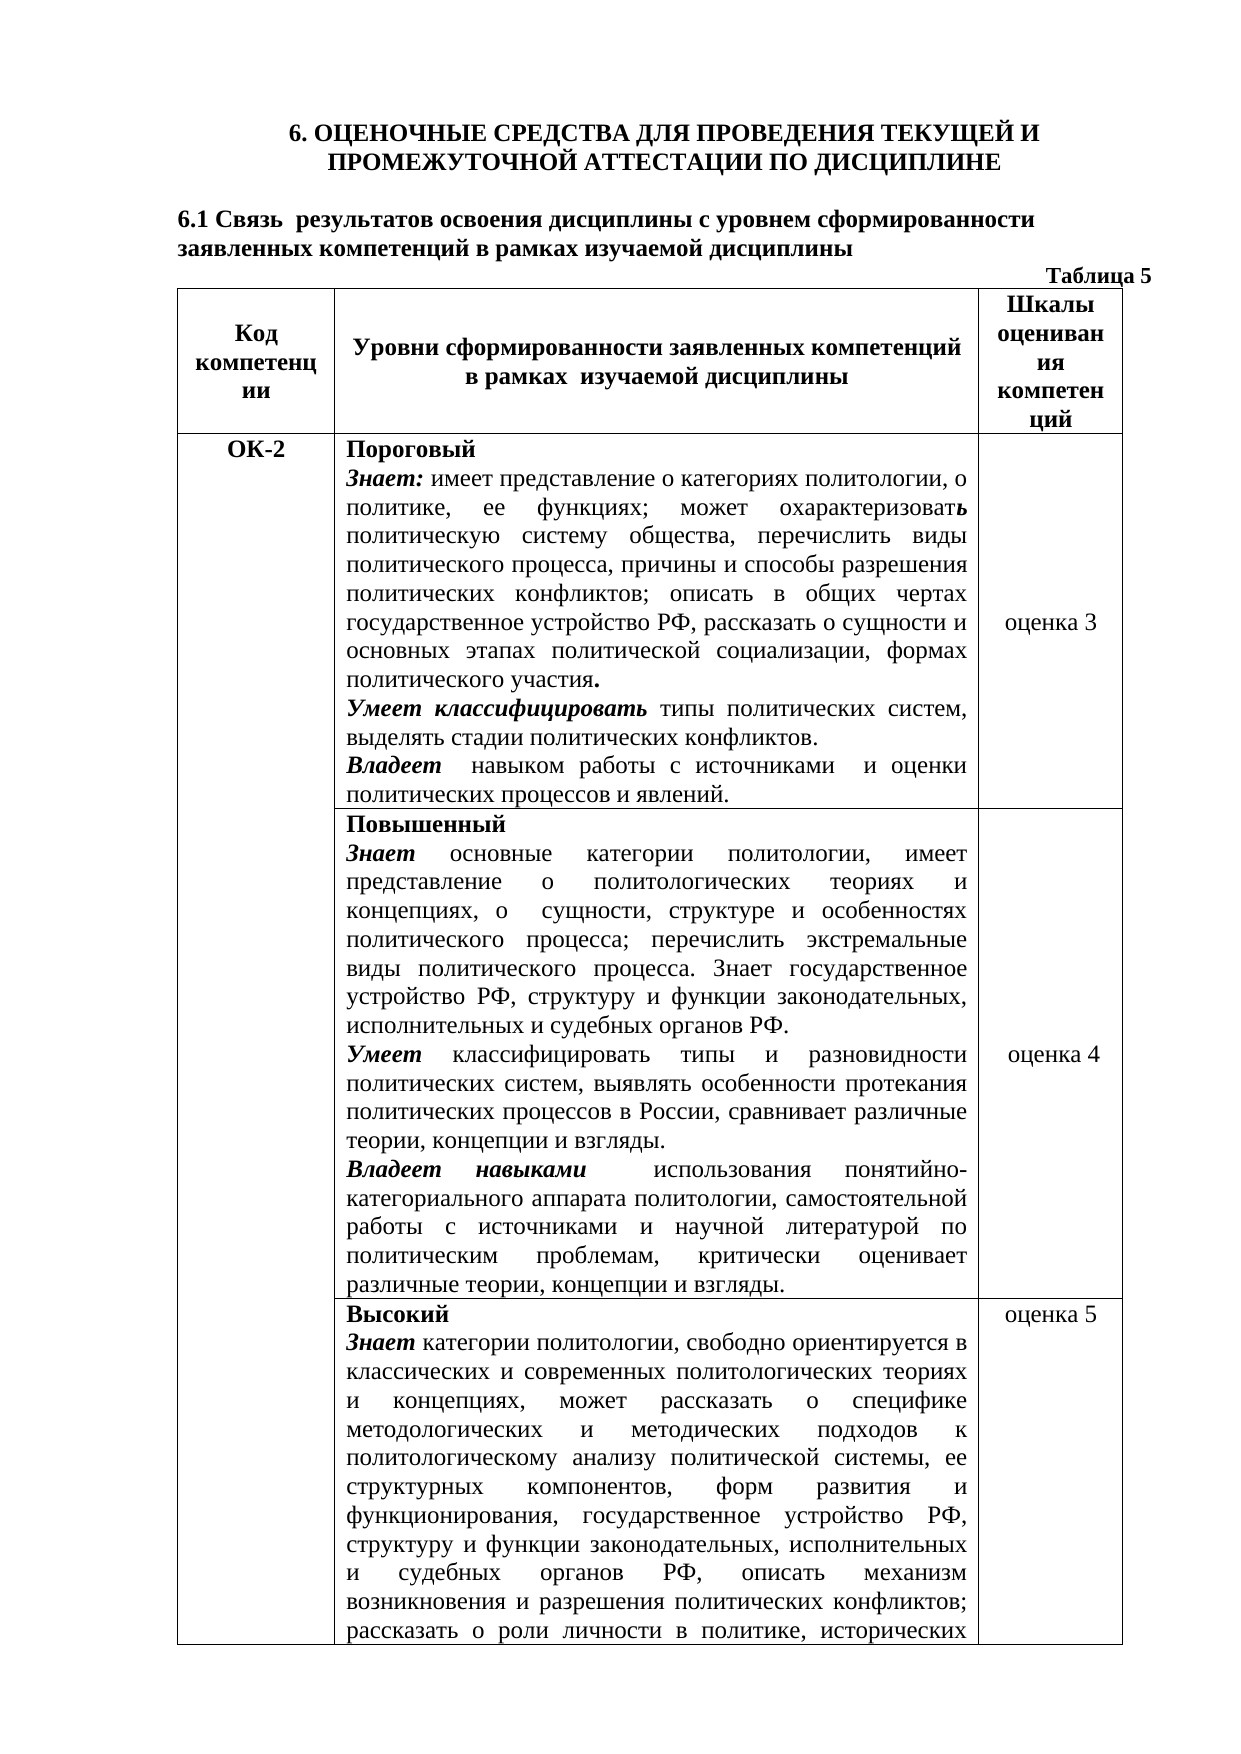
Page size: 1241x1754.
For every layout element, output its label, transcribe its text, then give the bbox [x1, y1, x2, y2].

table_header Шкалы оценивания компетенций [979, 289, 1122, 433]
table_cell оценка 4 [979, 809, 1122, 1298]
table_cell Повышенный Знает основные категории политологии, имеет представление о политологических теориях и концепциях, о сущности, структуре и особенностях политического процесса; перечислить экстремальные виды политического процесса. Знает государственное устройство РФ, структуру и функции законодательных, исполнительных и судебных органов РФ. Умеет классифицировать типы и разновидности политических систем, выявлять особенности протекания политических процессов в России, сравнивает различные теории, концепции и взгляды. Владеет навыками использования понятийно-категориального аппарата политологии, самостоятельной работы с источниками и научной литературой по политическим проблемам, критически оценивает различные теории, концепции и взгляды. [335, 809, 978, 1298]
table_header Уровни сформированности заявленных компетенций в рамках изучаемой дисциплины [335, 289, 978, 433]
text 6. ОЦЕНОЧНЫЕ СРЕДСТВА ДЛЯ ПРОВЕДЕНИЯ ТЕКУЩЕЙ И ПРОМЕЖУТОЧНОЙ АТТЕСТАЦИИ ПО ДИСЦИПЛИНЕ [177, 118, 1152, 176]
table_cell оценка 3 [979, 434, 1122, 808]
table_cell оценка 5 [979, 1299, 1122, 1644]
text Таблица 5 [177, 262, 1152, 288]
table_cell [335, 1299, 978, 1644]
table_header Код компетенции [178, 289, 334, 433]
table_cell Пороговый Знает: имеет представление о категориях политологии, о политике, ее функциях; может охарактеризовать политическую систему общества, перечислить виды политического процесса, причины и способы разрешения политических конфликтов; описать в общих чертах государственное устройство РФ, рассказать о сущности и основных этапах политической социализации, формах политического участия. Умеет классифицировать типы политических систем, выделять стадии политических конфликтов. Владеет навыком работы с источниками и оценки политических процессов и явлений. [335, 434, 978, 808]
table_cell ОК-2 [178, 434, 334, 1644]
text 6.1 Связь результатов освоения дисциплины с уровнем сформированности заявленных компетенций в рамках изучаемой дисциплины [177, 204, 1152, 262]
